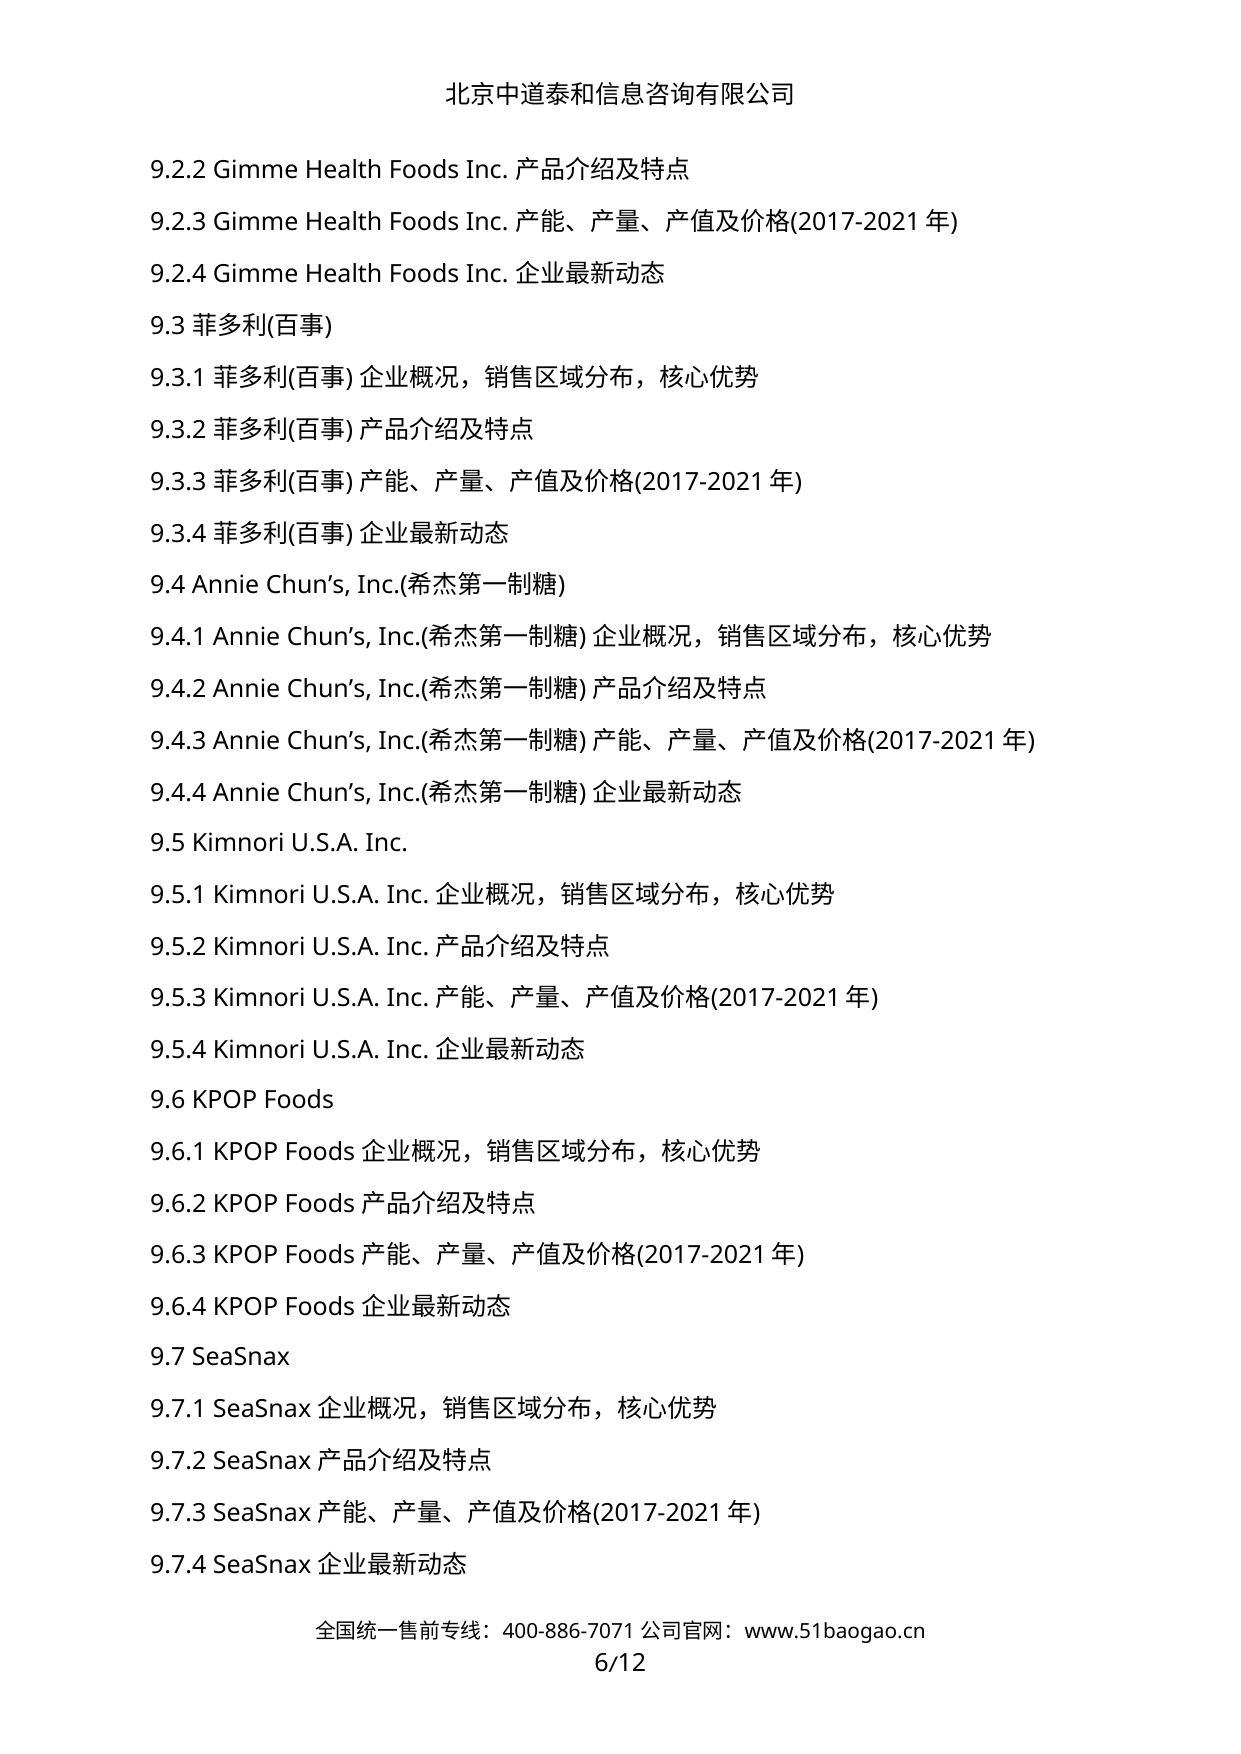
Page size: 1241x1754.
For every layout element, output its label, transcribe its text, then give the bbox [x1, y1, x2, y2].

text 9.7.3 SeaSnax 产能、产量、产值及价格(2017-2021年) [150, 1492, 1090, 1528]
text 9.3.1 菲多利(百事) 企业概况，销售区域分布，核心优势 [150, 357, 1090, 394]
text 9.4.4 Annie Chun’s, Inc.(希杰第一制糖) 企业最新动态 [150, 772, 1090, 809]
text 9.4.1 Annie Chun’s, Inc.(希杰第一制糖) 企业概况，销售区域分布，核心优势 [150, 617, 1090, 653]
text 9.5 Kimnori U.S.A. Inc. [150, 824, 1090, 858]
text 9.2.4 Gimme Health Foods Inc. 企业最新动态 [150, 254, 1090, 290]
text 9.3.2 菲多利(百事) 产品介绍及特点 [150, 409, 1090, 446]
text 9.3 菲多利(百事) [150, 306, 1090, 342]
text 9.5.1 Kimnori U.S.A. Inc. 企业概况，销售区域分布，核心优势 [150, 874, 1090, 910]
text 9.6.2 KPOP Foods 产品介绍及特点 [150, 1183, 1090, 1219]
text 9.7 SeaSnax [150, 1339, 1090, 1373]
text 9.6.3 KPOP Foods 产能、产量、产值及价格(2017-2021年) [150, 1235, 1090, 1271]
text 9.2.3 Gimme Health Foods Inc. 产能、产量、产值及价格(2017-2021年) [150, 202, 1090, 238]
text 9.7.1 SeaSnax 企业概况，销售区域分布，核心优势 [150, 1388, 1090, 1425]
text 9.5.3 Kimnori U.S.A. Inc. 产能、产量、产值及价格(2017-2021年) [150, 978, 1090, 1014]
text 9.6 KPOP Foods [150, 1082, 1090, 1116]
text 9.7.4 SeaSnax 企业最新动态 [150, 1544, 1090, 1580]
text 9.5.4 Kimnori U.S.A. Inc. 企业最新动态 [150, 1030, 1090, 1066]
text 9.4.3 Annie Chun’s, Inc.(希杰第一制糖) 产能、产量、产值及价格(2017-2021年) [150, 721, 1090, 757]
text 9.3.3 菲多利(百事) 产能、产量、产值及价格(2017-2021年) [150, 461, 1090, 497]
text 9.7.2 SeaSnax 产品介绍及特点 [150, 1440, 1090, 1477]
text 9.4.2 Annie Chun’s, Inc.(希杰第一制糖) 产品介绍及特点 [150, 669, 1090, 705]
text 9.5.2 Kimnori U.S.A. Inc. 产品介绍及特点 [150, 926, 1090, 962]
text 9.6.4 KPOP Foods 企业最新动态 [150, 1287, 1090, 1323]
text 9.2.2 Gimme Health Foods Inc. 产品介绍及特点 [150, 150, 1090, 186]
text 9.3.4 菲多利(百事) 企业最新动态 [150, 513, 1090, 549]
text 9.6.1 KPOP Foods 企业概况，销售区域分布，核心优势 [150, 1131, 1090, 1167]
text 9.4 Annie Chun’s, Inc.(希杰第一制糖) [150, 565, 1090, 601]
